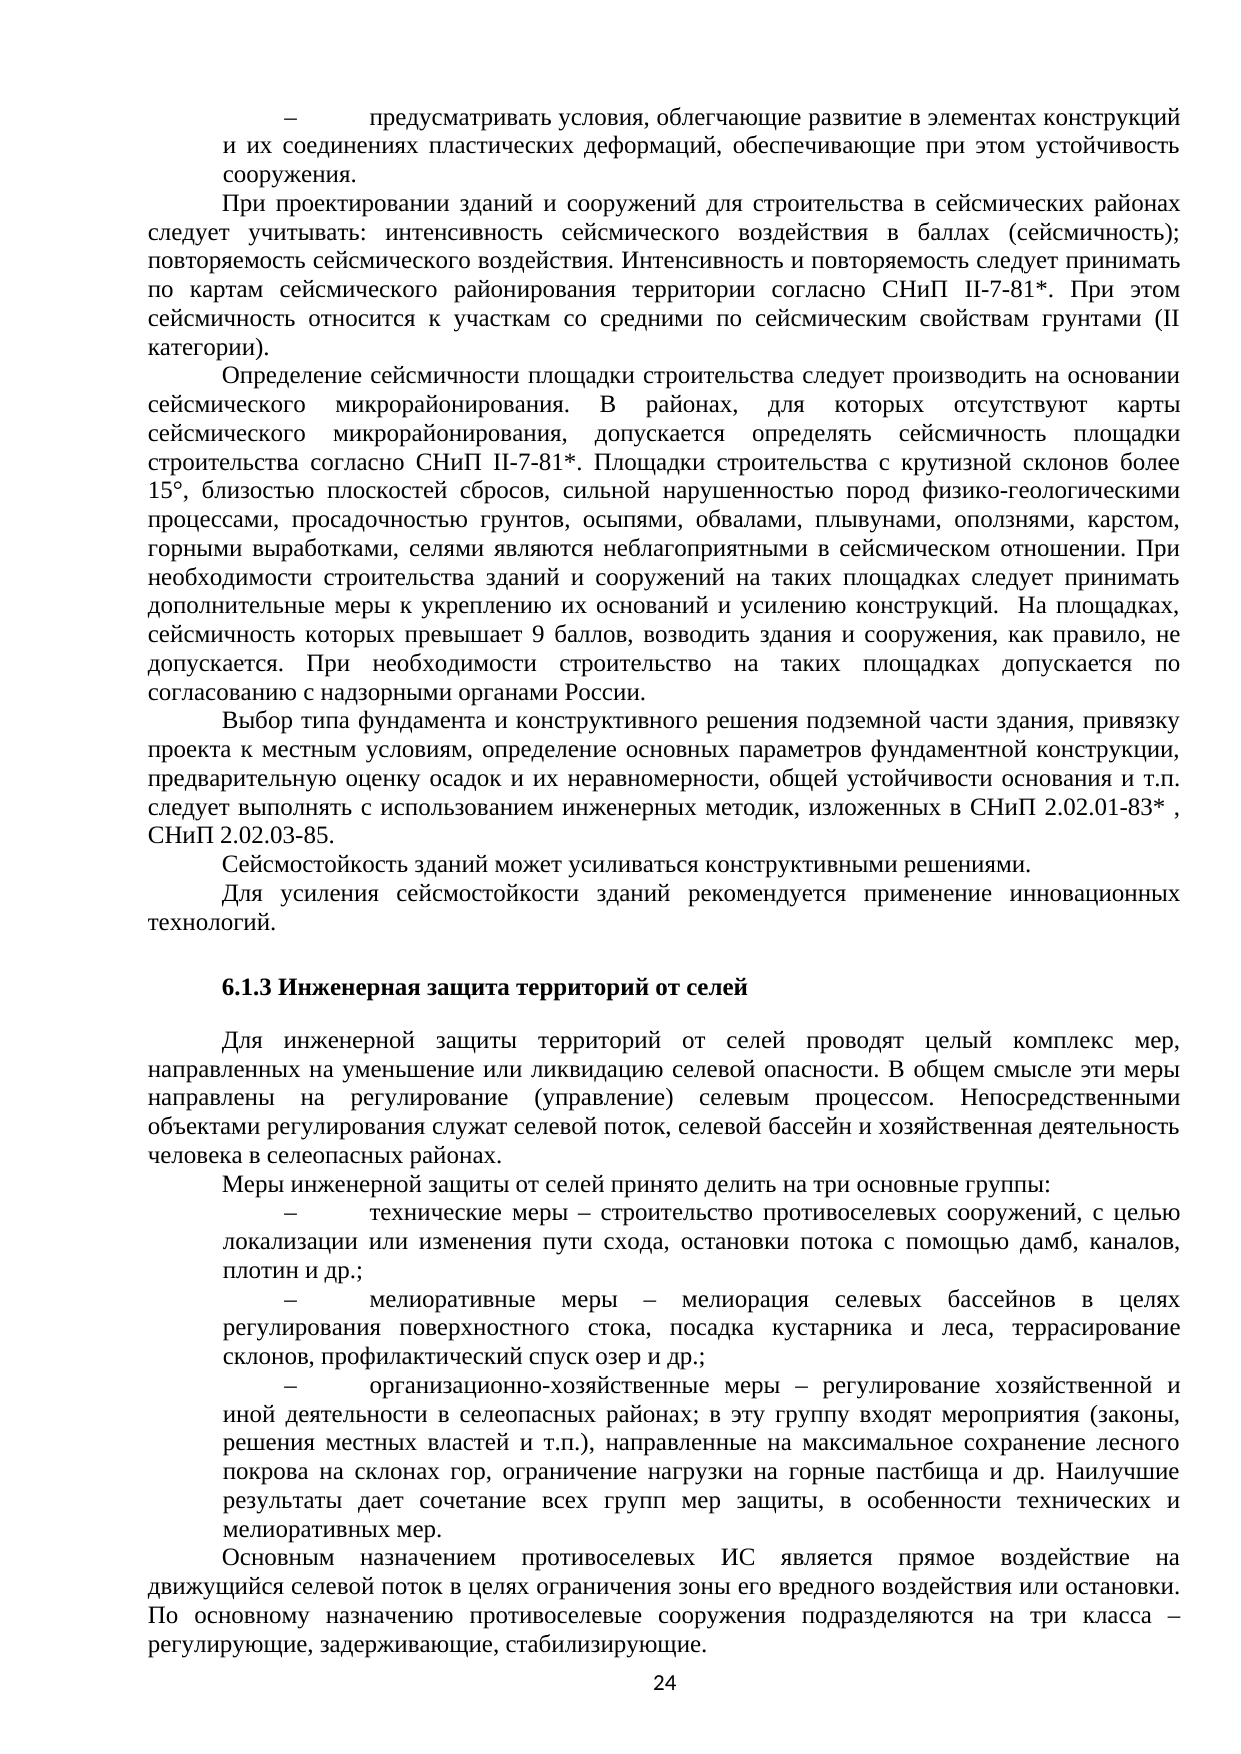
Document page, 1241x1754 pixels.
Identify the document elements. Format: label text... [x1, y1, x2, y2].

list предусматривать условия, облегчающие развитие в элементах конструкций и их соединениях пластических деформаций, обеспечивающие при этом устойчивость сооружения. [223, 102, 1181, 188]
text Для инженерной защиты территорий от селей проводят целый комплекс мер, направленных на уменьшение или ликвидацию селевой опасности. В общем смысле эти меры направлены на регулирование (управление) селевым процессом. Непосредственными объектами регулирования служат селевой поток, селевой бассейн и хозяйственная деятельность человека в селеопасных районах. [148, 1025, 1181, 1169]
text При проектировании зданий и сооружений для строительства в сейсмических районах следует учитывать: интенсивность сейсмического воздействия в баллах (сейсмичность); повторяемость сейсмического воздействия. Интенсивность и повторяемость следует принимать по картам сейсмического районирования территории согласно СНиП II-7-81*. При этом сейсмичность относится к участкам со средними по сейсмическим свойствам грунтами (II категории). [148, 188, 1181, 361]
text Меры инженерной защиты от селей принято делить на три основные группы: [148, 1169, 1181, 1197]
list технические меры – строительство противоселевых сооружений, с целью локализации или изменения пути схода, остановки потока с помощью дамб, каналов, плотин и др.; [223, 1197, 1181, 1284]
text 6.1.3 Инженерная защита территорий от селей [148, 972, 1181, 1001]
text Определение сейсмичности площадки строительства следует производить на основании сейсмического микрорайонирования. В районах, для которых отсутствуют карты сейсмического микрорайонирования, допускается определять сейсмичность площадки строительства согласно СНиП II-7-81*. Площадки строительства с крутизной склонов более 15°, близостью плоскостей сбросов, сильной нарушенностью пород физико-геологическими процессами, просадочностью грунтов, осыпями, обвалами, плывунами, оползнями, карстом, горными выработками, селями являются неблагоприятными в сейсмическом отношении. При необходимости строительства зданий и сооружений на таких площадках следует принимать дополнительные меры к укреплению их оснований и усилению конструкций. На площадках, сейсмичность которых превышает 9 баллов, возводить здания и сооружения, как правило, не допускается. При необходимости строительство на таких площадках допускается по согласованию с надзорными органами России. [148, 361, 1181, 706]
text Для усиления сейсмостойкости зданий рекомендуется применение инновационных технологий. [148, 878, 1181, 936]
list организационно-хозяйственные меры – регулирование хозяйственной и иной деятельности в селеопасных районах; в эту группу входят мероприятия (законы, решения местных властей и т.п.), направленные на максимальное сохранение лесного покрова на склонах гор, ограничение нагрузки на горные пастбища и др. Наилучшие результаты дает сочетание всех групп мер защиты, в особенности технических и мелиоративных мер. [223, 1370, 1181, 1542]
text Выбор типа фундамента и конструктивного решения подземной части здания, привязку проекта к местным условиям, определение основных параметров фундаментной конструкции, предварительную оценку осадок и их неравномерности, общей устойчивости основания и т.п. следует выполнять с использованием инженерных методик, изложенных в СНиП 2.02.01-83* , СНиП 2.02.03-85. [148, 706, 1181, 849]
text Сейсмостойкость зданий может усиливаться конструктивными решениями. [148, 849, 1181, 878]
text Основным назначением противоселевых ИС является прямое воздействие на движущийся селевой поток в целях ограничения зоны его вредного воздействия или остановки. По основному назначению противоселевые сооружения подразделяются на три класса – регулирующие, задерживающие, стабилизирующие. [148, 1542, 1181, 1657]
list мелиоративные меры – мелиорация селевых бассейнов в целях регулирования поверхностного стока, посадка кустарника и леса, террасирование склонов, профилактический спуск озер и др.; [223, 1284, 1181, 1370]
